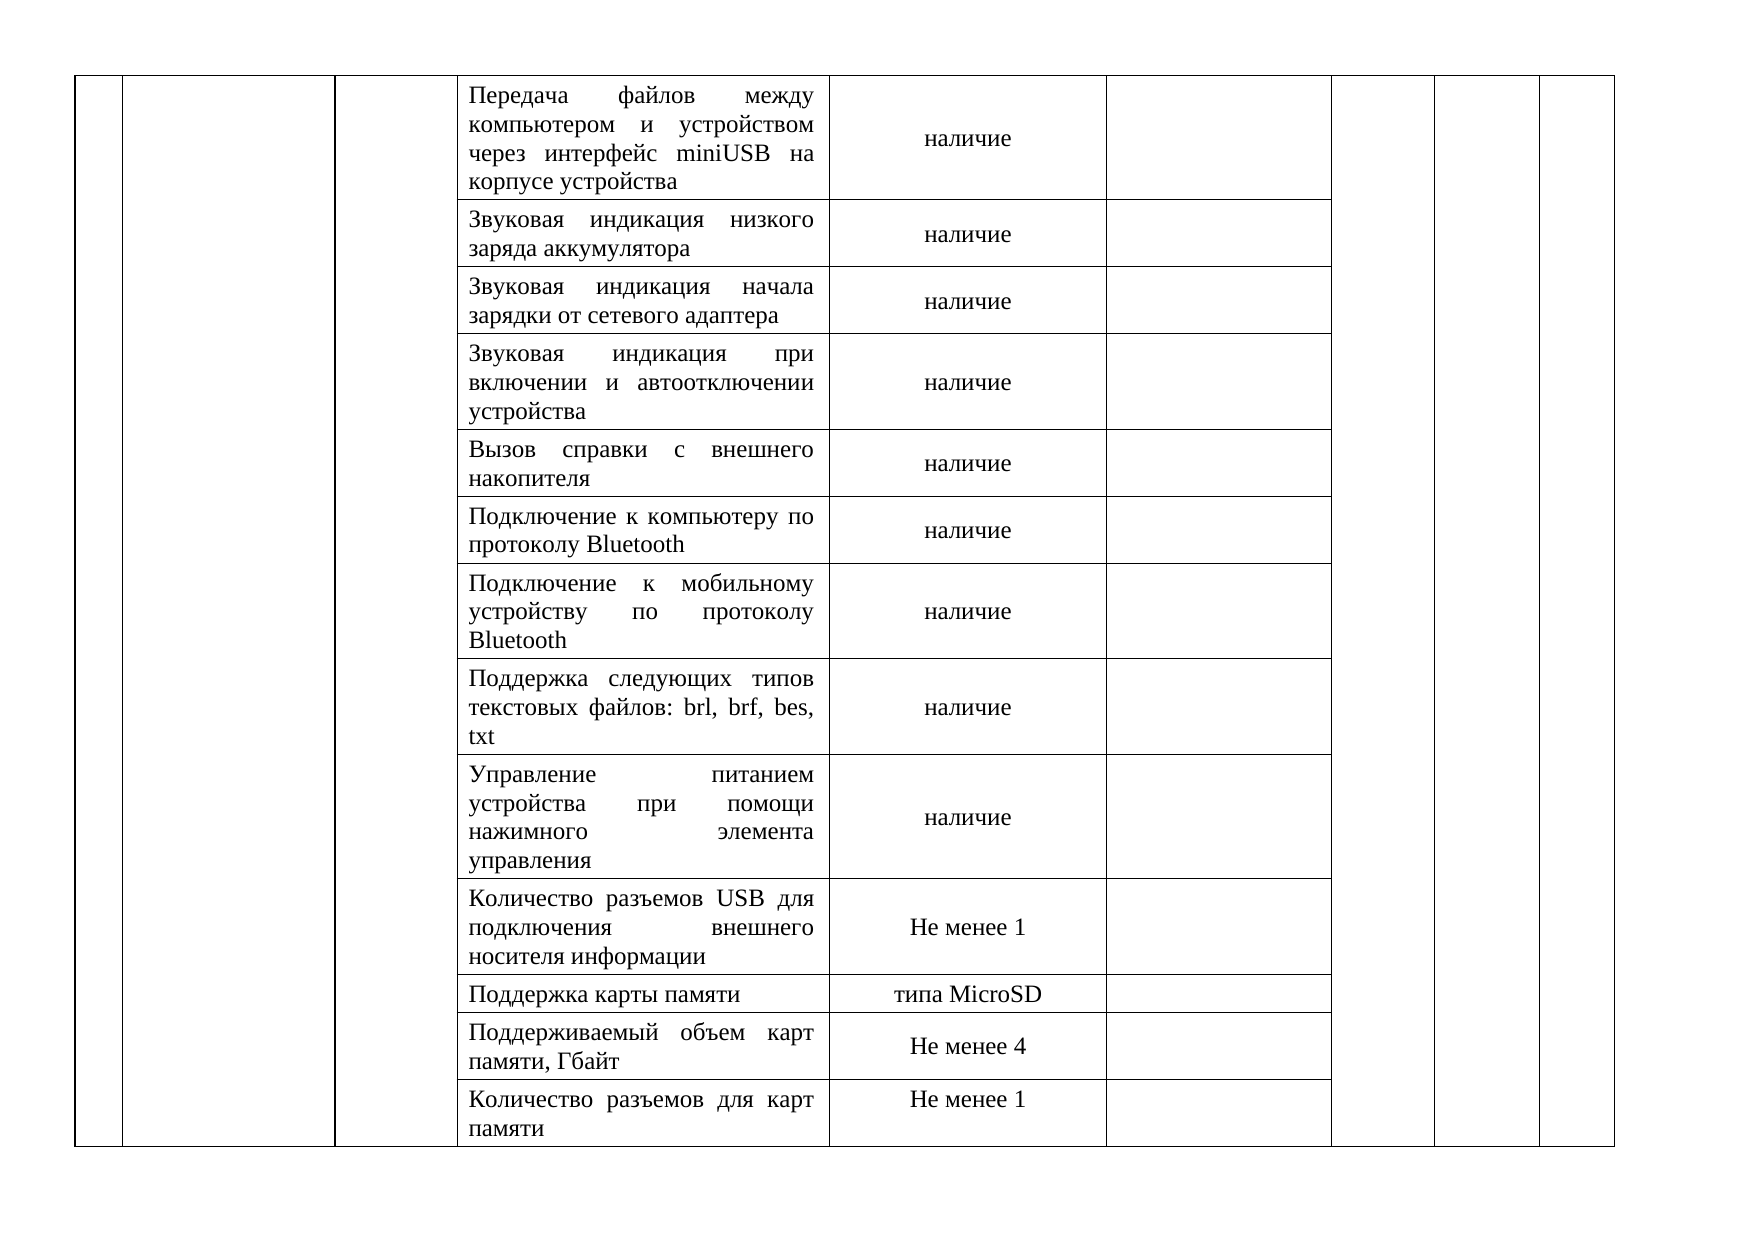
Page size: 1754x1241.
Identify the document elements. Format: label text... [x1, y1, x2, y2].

table_cell наличие [830, 497, 1106, 562]
table_cell Управление питанием устройства при помощи нажимного элемента управления [458, 755, 829, 878]
table_cell Звуковая индикация при включении и автоотключении устройства [458, 334, 829, 429]
table_cell типа MicroSD [830, 975, 1106, 1012]
table_cell [1107, 879, 1331, 974]
table_cell [1107, 430, 1331, 496]
table_cell Поддерживаемый объем карт памяти, Гбайт [458, 1013, 829, 1079]
table_cell Не менее 1 [830, 879, 1106, 974]
table_cell [1107, 975, 1331, 1012]
table_cell [1107, 659, 1331, 754]
table_cell Не менее 4 [830, 1013, 1106, 1079]
table_cell Не менее 1 [830, 1080, 1106, 1146]
table_cell [1107, 267, 1331, 333]
table_cell наличие [830, 334, 1106, 429]
table_cell наличие [830, 76, 1106, 199]
table_cell [1107, 1013, 1331, 1079]
table_cell Подключение к компьютеру по протоколу Bluetooth [458, 497, 829, 562]
table_cell наличие [830, 430, 1106, 496]
table_cell Поддержка следующих типов текстовых файлов: brl, brf, bes, txt [458, 659, 829, 754]
table_cell [1107, 755, 1331, 878]
table_cell Звуковая индикация низкого заряда аккумулятора [458, 200, 829, 266]
table_cell [1107, 200, 1331, 266]
table_cell [1107, 1080, 1331, 1146]
table_cell Количество разъемов для карт памяти [458, 1080, 829, 1146]
table_cell Передача файлов между компьютером и устройством через интерфейс miniUSB на корпусе устройства [458, 76, 829, 199]
table_cell [1107, 564, 1331, 658]
table_cell Количество разъемов USB для подключения внешнего носителя информации [458, 879, 829, 974]
table_cell наличие [830, 659, 1106, 754]
table_cell наличие [830, 267, 1106, 333]
table_cell Вызов справки с внешнего накопителя [458, 430, 829, 496]
table_cell наличие [830, 755, 1106, 878]
table_cell Подключение к мобильному устройству по протоколу Bluetooth [458, 564, 829, 658]
table_cell [1107, 497, 1331, 562]
table_cell [1107, 76, 1331, 199]
table_cell Звуковая индикация начала зарядки от сетевого адаптера [458, 267, 829, 333]
table_cell наличие [830, 200, 1106, 266]
table_cell наличие [830, 564, 1106, 658]
table_cell Поддержка карты памяти [458, 975, 829, 1012]
table_cell [1107, 334, 1331, 429]
